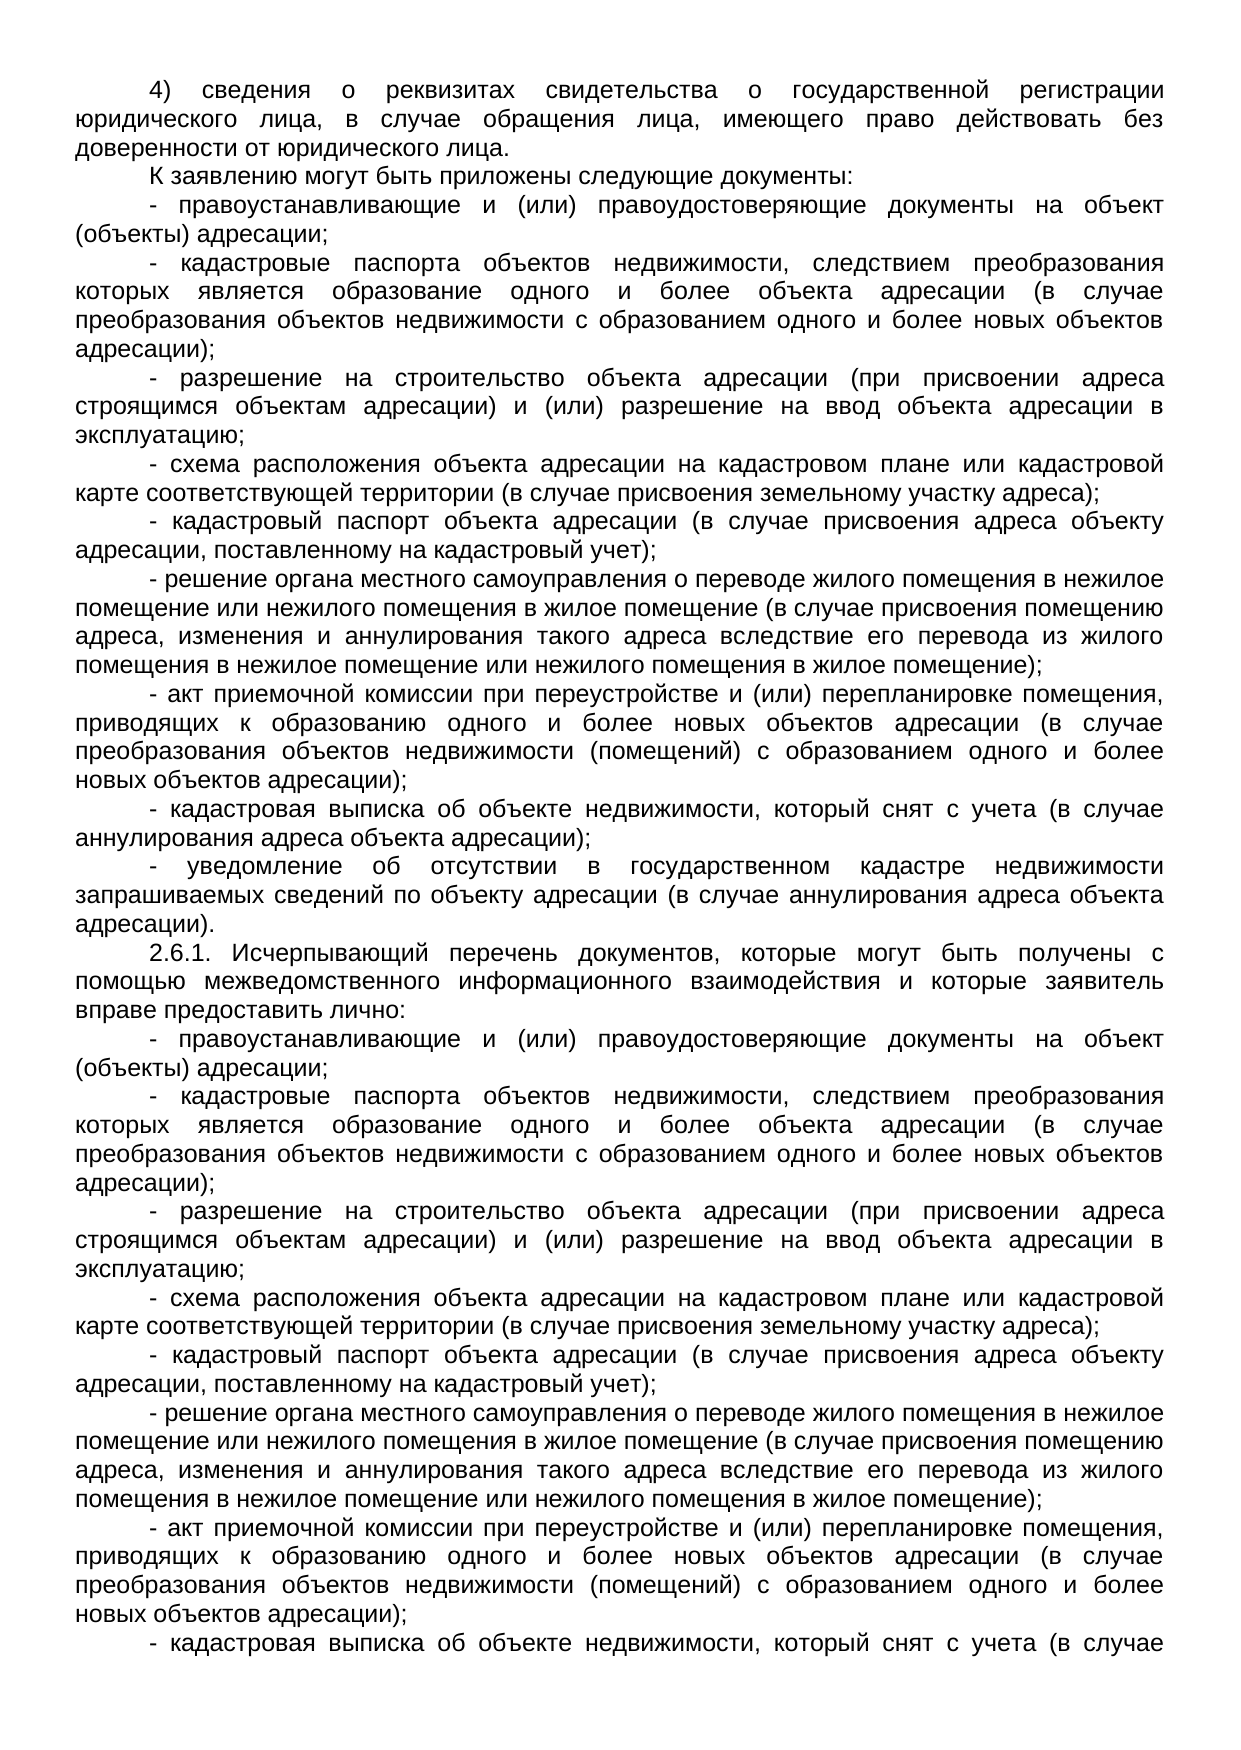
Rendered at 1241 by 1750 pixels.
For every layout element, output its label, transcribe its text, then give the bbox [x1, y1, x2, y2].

text - кадастровые паспорта объектов недвижимости, следствием преобразования которых является образование одного и более объекта адресации (в случае преобразования объектов недвижимости с образованием одного и более новых объектов адресации); [75, 247, 1165, 362]
text - схема расположения объекта адресации на кадастровом плане или кадастровой карте соответствующей территории (в случае присвоения земельному участку адреса); [75, 1282, 1165, 1340]
text - решение органа местного самоуправления о переводе жилого помещения в нежилое помещение или нежилого помещения в жилое помещение (в случае присвоения помещению адреса, изменения и аннулирования такого адреса вследствие его перевода из жилого помещения в нежилое помещение или нежилого помещения в жилое помещение); [75, 564, 1165, 679]
text - акт приемочной комиссии при переустройстве и (или) перепланировке помещения, приводящих к образованию одного и более новых объектов адресации (в случае преобразования объектов недвижимости (помещений) с образованием одного и более новых объектов адресации); [75, 1512, 1165, 1627]
text - разрешение на строительство объекта адресации (при присвоении адреса строящимся объектам адресации) и (или) разрешение на ввод объекта адресации в эксплуатацию; [75, 1196, 1165, 1282]
text - правоустанавливающие и (или) правоудостоверяющие документы на объект (объекты) адресации; [75, 190, 1165, 247]
text - кадастровые паспорта объектов недвижимости, следствием преобразования которых является образование одного и более объекта адресации (в случае преобразования объектов недвижимости с образованием одного и более новых объектов адресации); [75, 1081, 1165, 1196]
text - кадастровый паспорт объекта адресации (в случае присвоения адреса объекту адресации, поставленному на кадастровый учет); [75, 1340, 1165, 1397]
text 2.6.1. Исчерпывающий перечень документов, которые могут быть получены с помощью межведомственного информационного взаимодействия и которые заявитель вправе предоставить лично: [75, 937, 1165, 1024]
text - кадастровый паспорт объекта адресации (в случае присвоения адреса объекту адресации, поставленному на кадастровый учет); [75, 506, 1165, 564]
text - кадастровая выписка об объекте недвижимости, который снят с учета (в случае аннулирования адреса объекта адресации); [75, 794, 1165, 851]
text - решение органа местного самоуправления о переводе жилого помещения в нежилое помещение или нежилого помещения в жилое помещение (в случае присвоения помещению адреса, изменения и аннулирования такого адреса вследствие его перевода из жилого помещения в нежилое помещение или нежилого помещения в жилое помещение); [75, 1397, 1165, 1512]
text К заявлению могут быть приложены следующие документы: [75, 161, 1165, 190]
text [75, 1627, 1165, 1656]
text - уведомление об отсутствии в государственном кадастре недвижимости запрашиваемых сведений по объекту адресации (в случае аннулирования адреса объекта адресации). [75, 851, 1165, 937]
text - схема расположения объекта адресации на кадастровом плане или кадастровой карте соответствующей территории (в случае присвоения земельному участку адреса); [75, 449, 1165, 506]
text - акт приемочной комиссии при переустройстве и (или) перепланировке помещения, приводящих к образованию одного и более новых объектов адресации (в случае преобразования объектов недвижимости (помещений) с образованием одного и более новых объектов адресации); [75, 679, 1165, 794]
text - правоустанавливающие и (или) правоудостоверяющие документы на объект (объекты) адресации; [75, 1024, 1165, 1081]
text - разрешение на строительство объекта адресации (при присвоении адреса строящимся объектам адресации) и (или) разрешение на ввод объекта адресации в эксплуатацию; [75, 362, 1165, 449]
text 4) сведения о реквизитах свидетельства о государственной регистрации юридического лица, в случае обращения лица, имеющего право действовать без доверенности от юридического лица. [75, 75, 1165, 161]
